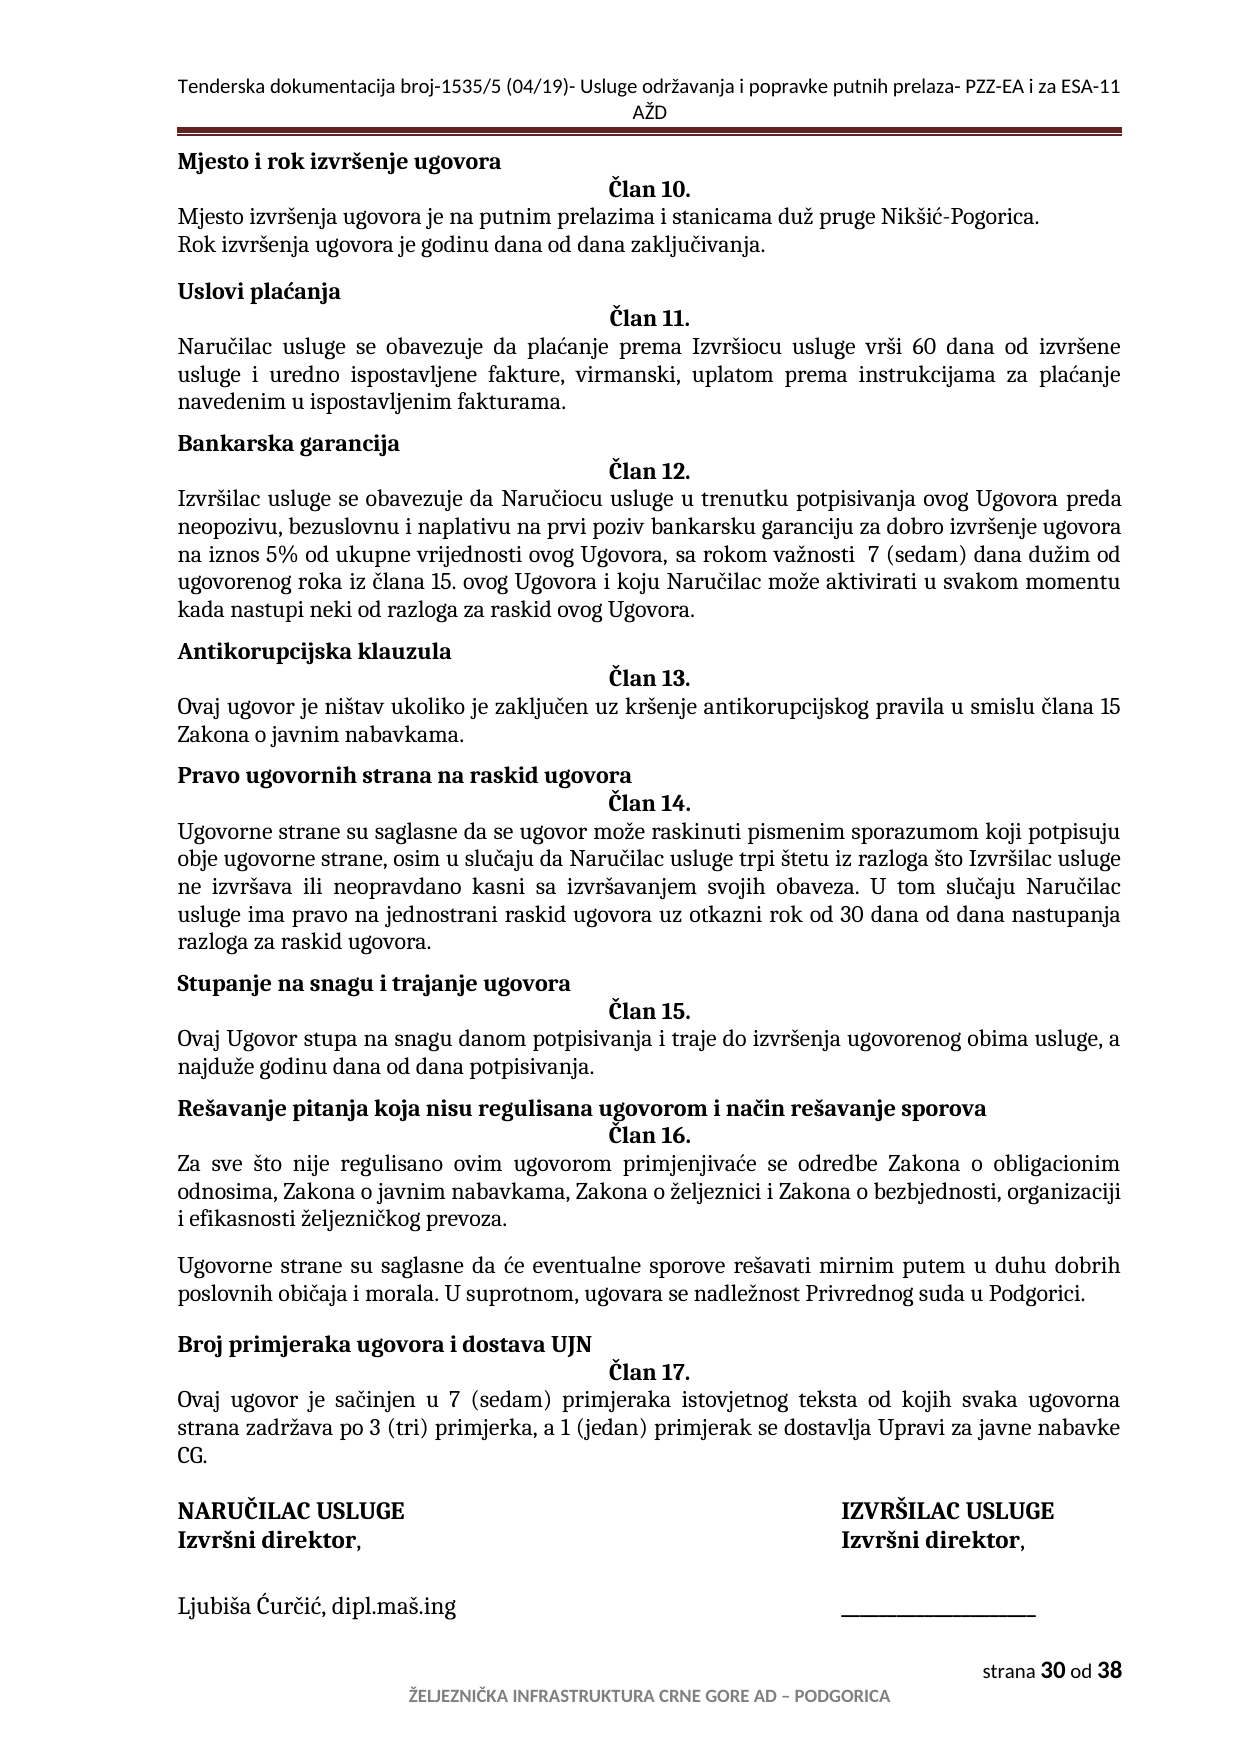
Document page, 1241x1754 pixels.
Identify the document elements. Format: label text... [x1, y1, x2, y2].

text Član 16. [177, 1122, 1122, 1150]
text Rešavanje pitanja koja nisu regulisana ugovorom i način rešavanje sporova [177, 1095, 1122, 1122]
text Ugovorne strane su saglasne da će eventualne sporove rešavati mirnim putem u duhu dobrih poslovnih običaja i morala. U suprotnom, ugovara se nadležnost Privrednog suda u Podgorici. [177, 1252, 1122, 1307]
text Član 14. [177, 790, 1122, 818]
text Rok izvršenja ugovora je godinu dana od dana zaključivanja. [177, 231, 1122, 258]
text Član 13. [177, 665, 1122, 693]
list Ljubiša Ćurčić, dipl.maš.ing _____________________ [177, 1592, 1122, 1621]
text Izvršni direktor, Izvršni direktor, [177, 1526, 1122, 1554]
text Ovaj ugovor je ništav ukoliko je zaključen uz kršenje antikorupcijskog pravila u smislu člana 15 Zakona o javnim nabavkama. [177, 693, 1122, 748]
text NARUČILAC USLUGE IZVRŠILAC USLUGE [177, 1497, 1122, 1526]
text Stupanje na snagu i trajanje ugovora [177, 970, 1122, 998]
text Za sve što nije regulisano ovim ugovorom primjenjivaće se odredbe Zakona o obligacionim odnosima, Zakona o javnim nabavkama, Zakona o željeznici i Zakona o bezbjednosti, organizaciji i efikasnosti željezničkog prevoza. [177, 1150, 1122, 1233]
text Član 12. [177, 458, 1122, 485]
text Ovaj ugovor je sačinjen u 7 (sedam) primjeraka istovjetnog teksta od kojih svaka ugovorna strana zadržava po 3 (tri) primjerka, a 1 (jedan) primjerak se dostavlja Upravi za javne nabavke CG. [177, 1386, 1122, 1469]
text Antikorupcijska klauzula [177, 638, 1122, 665]
text Mjesto i rok izvršenje ugovora [177, 148, 1122, 176]
text Član 15. [177, 998, 1122, 1025]
text Pravo ugovornih strana na raskid ugovora [177, 762, 1122, 790]
text Mjesto izvršenja ugovora je na putnim prelazima i stanicama duž pruge Nikšić-Pogorica. [177, 203, 1122, 231]
text Uslovi plaćanja [177, 278, 1122, 305]
text Izvršilac usluge se obavezuje da Naručiocu usluge u trenutku potpisivanja ovog Ugovora preda neopozivu, bezuslovnu i naplativu na prvi poziv bankarsku garanciju za dobro izvršenje ugovora na iznos 5% od ukupne vrijednosti ovog Ugovora, sa rokom važnosti 7 (sedam) dana dužim od ugovorenog roka iz člana 15. ovog Ugovora i koju Naručilac može aktivirati u svakom momentu kada nastupi neki od razloga za raskid ovog Ugovora. [177, 485, 1122, 623]
text Član 11. [177, 305, 1122, 333]
text Broj primjeraka ugovora i dostava UJN [177, 1331, 1122, 1359]
text Bankarska garancija [177, 430, 1122, 458]
text Naručilac usluge se obavezuje da plaćanje prema Izvršiocu usluge vrši 60 dana od izvršene usluge i uredno ispostavljene fakture, virmanski, uplatom prema instrukcijama za plaćanje navedenim u ispostavljenim fakturama. [177, 333, 1122, 416]
text Član 17. [177, 1359, 1122, 1386]
text Ugovorne strane su saglasne da se ugovor može raskinuti pismenim sporazumom koji potpisuju obje ugovorne strane, osim u slučaju da Naručilac usluge trpi štetu iz razloga što Izvršilac usluge ne izvršava ili neopravdano kasni sa izvršavanjem svojih obaveza. U tom slučaju Naručilac usluge ima pravo na jednostrani raskid ugovora uz otkazni rok od 30 dana od dana nastupanja razloga za raskid ugovora. [177, 818, 1122, 956]
text Ovaj Ugovor stupa na snagu danom potpisivanja i traje do izvršenja ugovorenog obima usluge, a najduže godinu dana od dana potpisivanja. [177, 1025, 1122, 1080]
text Član 10. [177, 176, 1122, 203]
